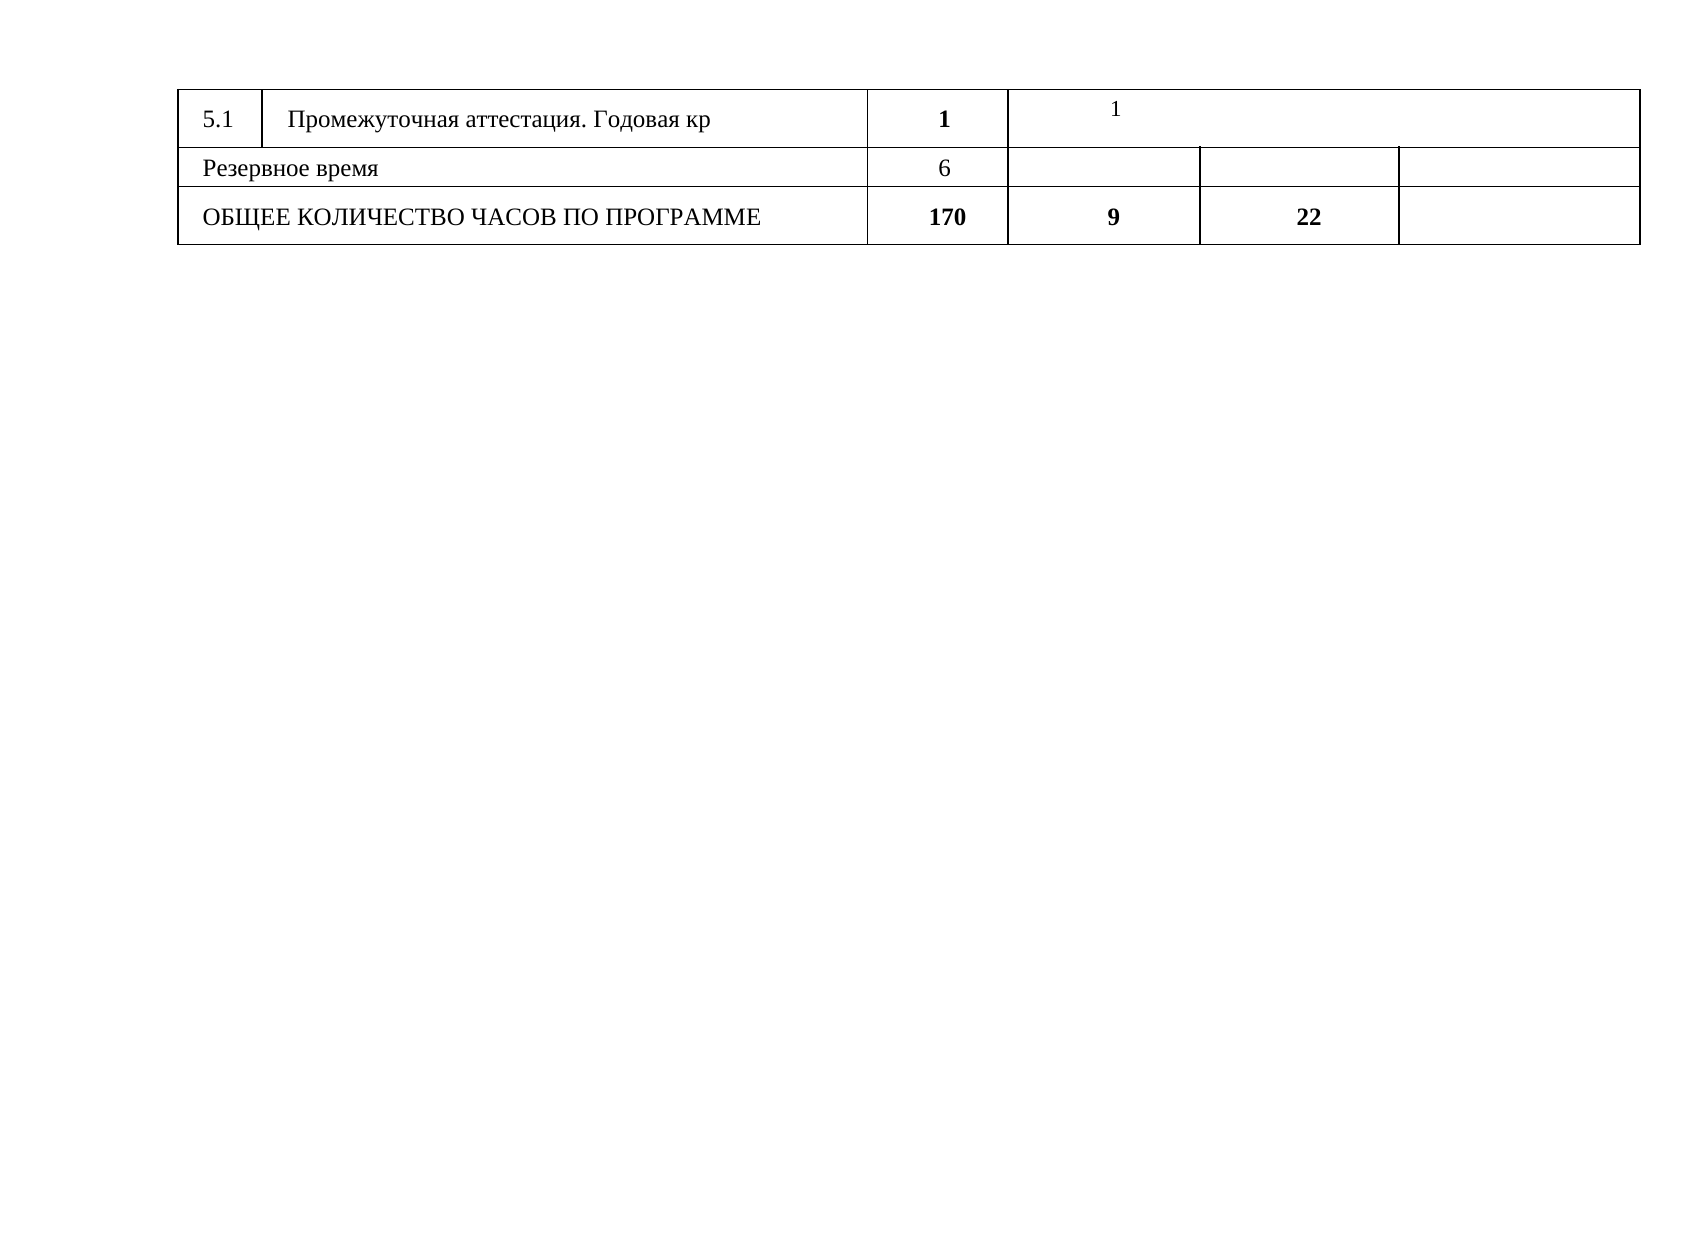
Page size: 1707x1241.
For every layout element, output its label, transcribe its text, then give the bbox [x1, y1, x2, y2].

table_cell [1400, 148, 1639, 186]
table_cell ОБЩЕЕ КОЛИЧЕСТВО ЧАСОВ ПО ПРОГРАММЕ [179, 187, 867, 244]
table_cell 6 [868, 148, 1007, 186]
table_cell 1 [1009, 90, 1639, 146]
table_cell 5.1 [179, 90, 261, 146]
table_cell [1400, 187, 1639, 244]
table_cell Резервное время [179, 148, 867, 186]
table_cell 1 [868, 90, 1007, 146]
table_cell Промежуточная аттестация. Годовая кр [263, 90, 867, 146]
table_cell [1201, 148, 1398, 186]
table_cell 170 [868, 187, 1007, 244]
table_cell 9 [1009, 187, 1199, 244]
table_cell [1009, 148, 1199, 186]
table_cell 22 [1201, 187, 1398, 244]
